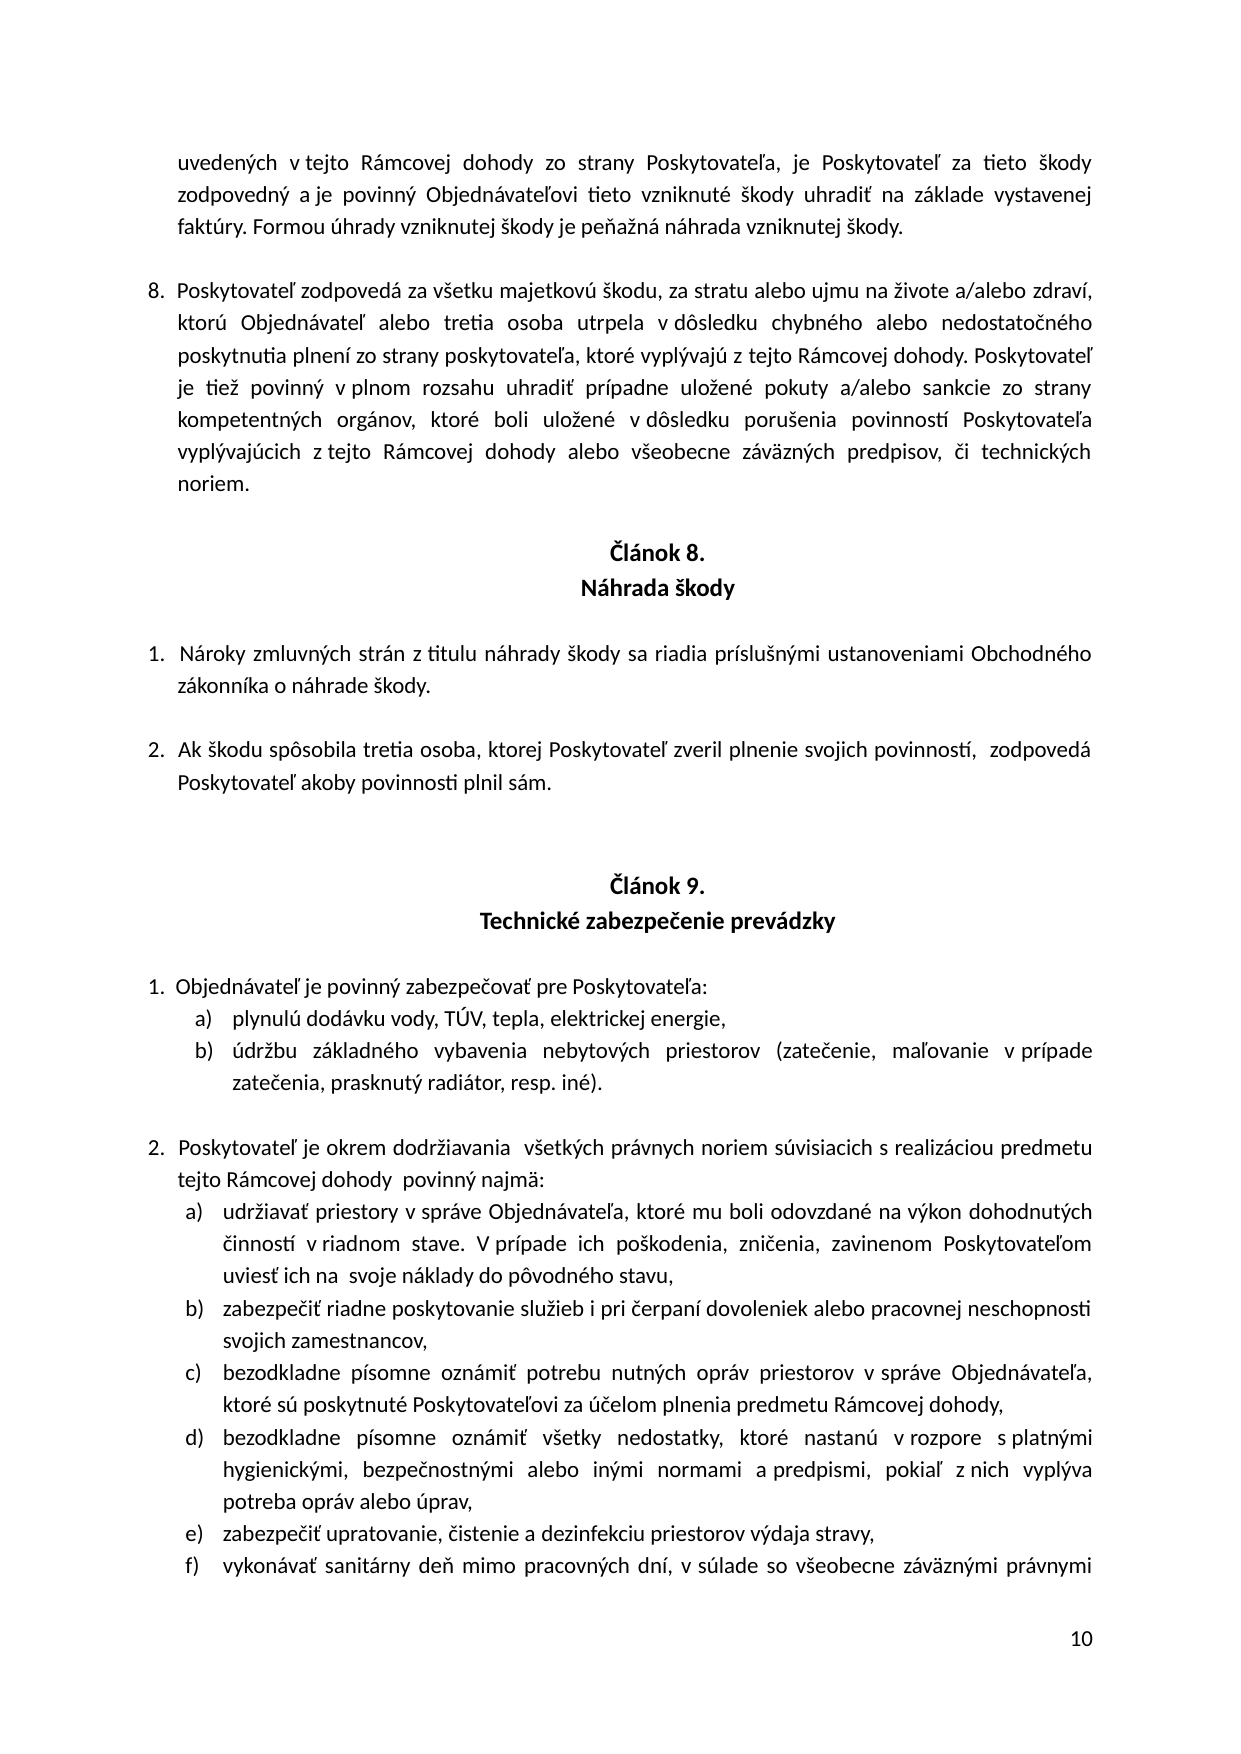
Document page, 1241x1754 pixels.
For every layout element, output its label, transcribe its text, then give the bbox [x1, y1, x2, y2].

text 1. Objednávateľ je povinný zabezpečovať pre Poskytovateľa: [148, 972, 1093, 1000]
text Článok 8. [223, 537, 1093, 567]
text 1. Nároky zmluvných strán z titulu náhrady škody sa riadia príslušnými ustanoveniami Obchodného zákonníka o náhrade škody. [148, 639, 1093, 699]
list bezodkladne písomne oznámiť všetky nedostatky, ktoré nastanú v rozpore s platnými hygienickými, bezpečnostnými alebo inými normami a predpismi, pokiaľ z nich vyplýva potreba opráv alebo úprav, [185, 1423, 1093, 1515]
list bezodkladne písomne oznámiť potrebu nutných opráv priestorov v správe Objednávateľa, ktoré sú poskytnuté Poskytovateľovi za účelom plnenia predmetu Rámcovej dohody, [185, 1358, 1093, 1418]
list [185, 1551, 1093, 1579]
text Náhrada škody [223, 572, 1093, 602]
text 8. Poskytovateľ zodpovedá za všetku majetkovú škodu, za stratu alebo ujmu na živote a/alebo zdraví, ktorú Objednávateľ alebo tretia osoba utrpela v dôsledku chybného alebo nedostatočného poskytnutia plnení zo strany poskytovateľa, ktoré vyplývajú z tejto Rámcovej dohody. Poskytovateľ je tiež povinný v plnom rozsahu uhradiť prípadne uložené pokuty a/alebo sankcie zo strany kompetentných orgánov, ktoré boli uložené v dôsledku porušenia povinností Poskytovateľa vyplývajúcich z tejto Rámcovej dohody alebo všeobecne záväzných predpisov, či technických noriem. [148, 276, 1093, 497]
list zabezpečiť upratovanie, čistenie a dezinfekciu priestorov výdaja stravy, [185, 1519, 1093, 1547]
text Článok 9. [223, 870, 1093, 900]
list plynulú dodávku vody, TÚV, tepla, elektrickej energie, [194, 1004, 1093, 1032]
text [148, 148, 1093, 240]
text Technické zabezpečenie prevádzky [223, 905, 1093, 935]
list udržiavať priestory v správe Objednávateľa, ktoré mu boli odovzdané na výkon dohodnutých činností v riadnom stave. V prípade ich poškodenia, zničenia, zavinenom Poskytovateľom uviesť ich na svoje náklady do pôvodného stavu, [185, 1197, 1093, 1290]
text 2. Ak škodu spôsobila tretia osoba, ktorej Poskytovateľ zveril plnenie svojich povinností, zodpovedá Poskytovateľ akoby povinnosti plnil sám. [148, 735, 1093, 796]
list zabezpečiť riadne poskytovanie služieb i pri čerpaní dovoleniek alebo pracovnej neschopnosti svojich zamestnancov, [185, 1294, 1093, 1354]
text 2. Poskytovateľ je okrem dodržiavania všetkých právnych noriem súvisiacich s realizáciou predmetu tejto Rámcovej dohody povinný najmä: [148, 1133, 1093, 1193]
list údržbu základného vybavenia nebytových priestorov (zatečenie, maľovanie v prípade zatečenia, prasknutý radiátor, resp. iné). [194, 1036, 1093, 1097]
